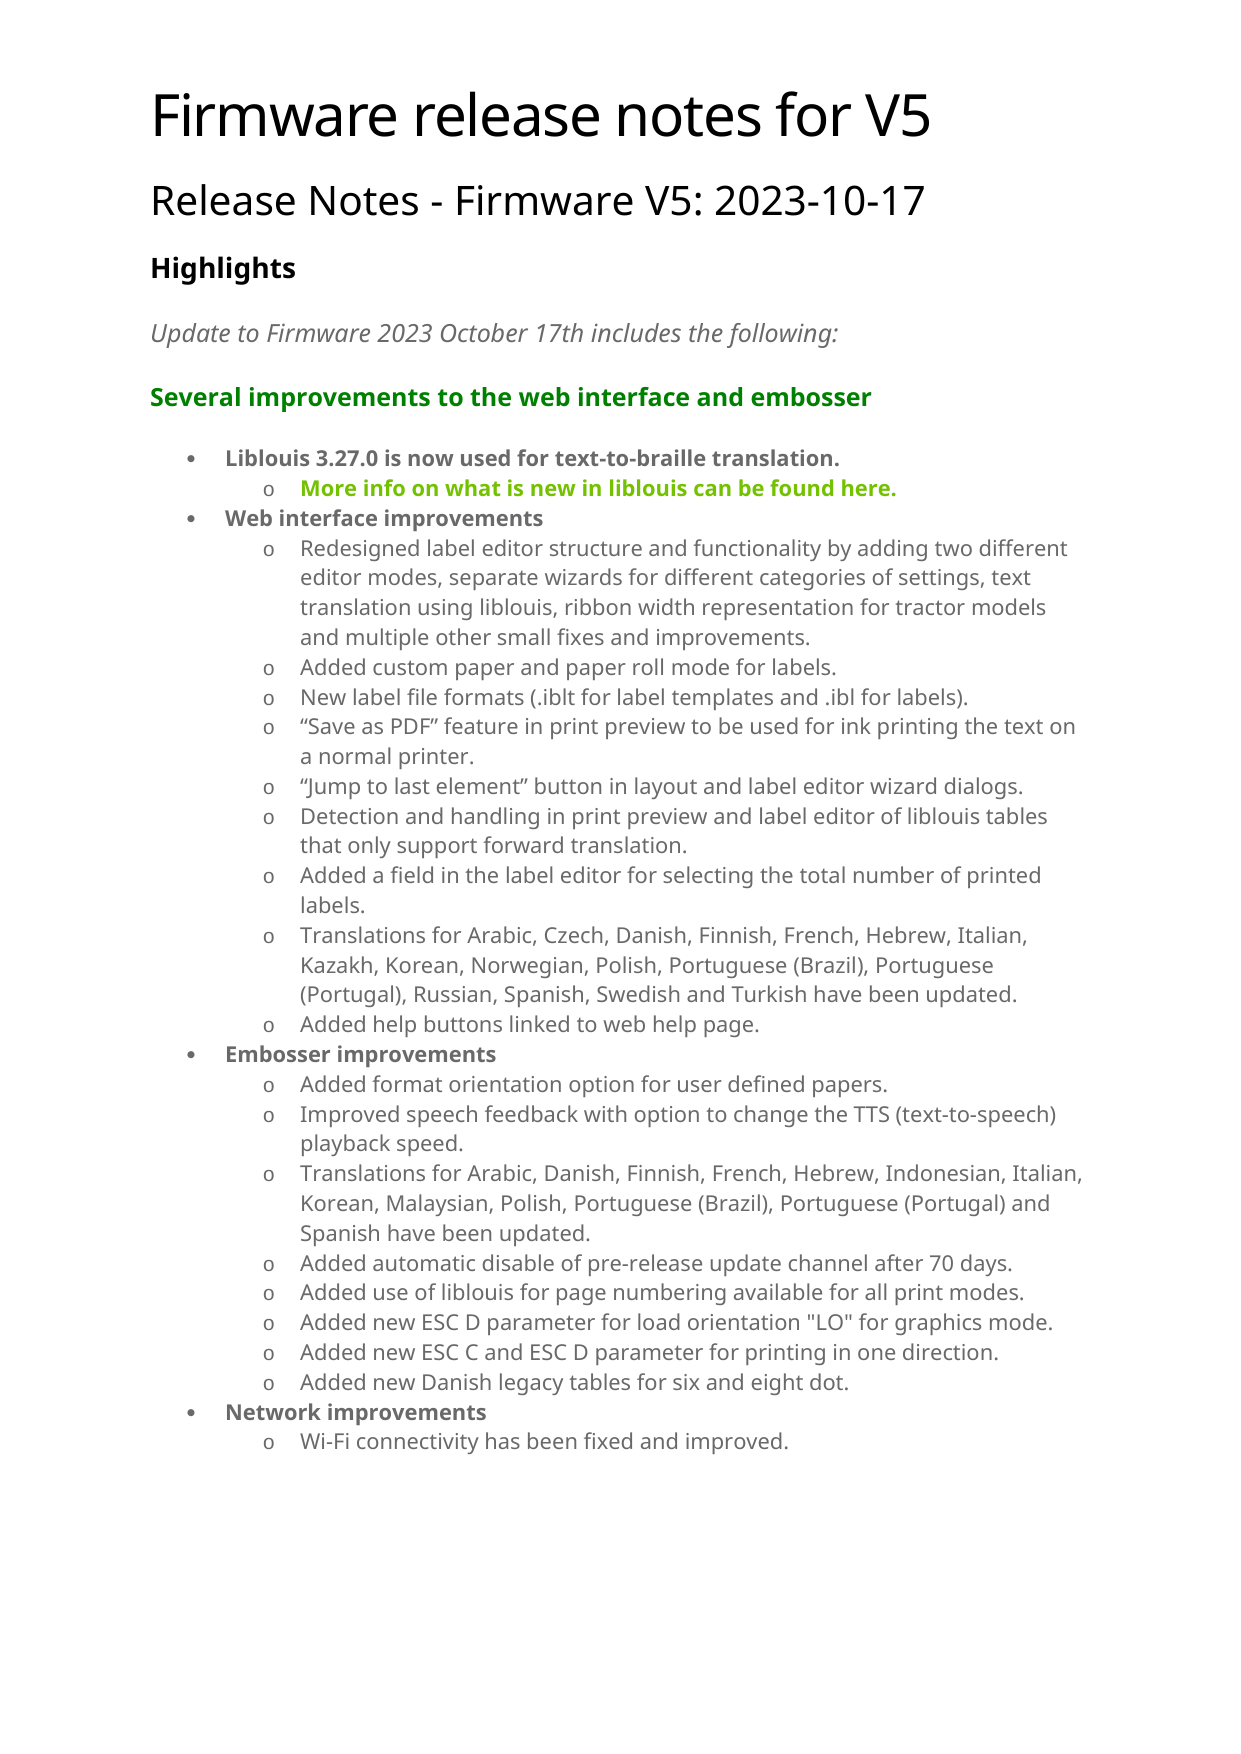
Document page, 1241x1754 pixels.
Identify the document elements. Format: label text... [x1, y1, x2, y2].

list Improved speech feedback with option to change the TTS (text-to-speech) playback speed. [262, 1099, 1090, 1158]
list Added new ESC C and ESC D parameter for printing in one direction. [262, 1337, 1090, 1367]
list Added format orientation option for user defined papers. [262, 1069, 1090, 1099]
list Detection and handling in print preview and label editor of liblouis tables that only support forward translation. [262, 801, 1090, 860]
text Firmware release notes for V5 [150, 74, 1090, 153]
list Added help buttons linked to web help page. [262, 1009, 1090, 1039]
list Added automatic disable of pre-release update channel after 70 days. [262, 1248, 1090, 1277]
list Translations for Arabic, Czech, Danish, Finnish, French, Hebrew, Italian, Kazakh, Korean, Norwegian, Polish, Portuguese (Brazil), Portuguese (Portugal), Russian, Spanish, Swedish and Turkish have been updated. [262, 920, 1090, 1009]
list Wi-Fi connectivity has been fixed and improved. [262, 1426, 1090, 1456]
list Redesigned label editor structure and functionality by adding two different editor modes, separate wizards for different categories of settings, text translation using liblouis, ribbon width representation for tractor models and multiple other small fixes and improvements. [262, 533, 1090, 652]
list Web interface improvements [187, 503, 1090, 533]
list Translations for Arabic, Danish, Finnish, French, Hebrew, Indonesian, Italian, Korean, Malaysian, Polish, Portuguese (Brazil), Portuguese (Portugal) and Spanish have been updated. [262, 1158, 1090, 1248]
list Network improvements [187, 1397, 1090, 1426]
list More info on what is new in liblouis can be found here. [262, 473, 1090, 503]
text Update to Firmware 2023 October 17th includes the following: Several improvements to the web interface and embosser [150, 316, 1090, 414]
list Added use of liblouis for page numbering available for all print modes. [262, 1277, 1090, 1307]
list Added new Danish legacy tables for six and eight dot. [262, 1367, 1090, 1397]
list Liblouis 3.27.0 is now used for text-to-braille translation.​​​​ [187, 443, 1090, 473]
list “Jump to last element” button in layout and label editor wizard dialogs. [262, 771, 1090, 801]
list Added custom paper and paper roll mode for labels. [262, 652, 1090, 682]
list New label file formats (.iblt for label templates and .ibl for labels). [262, 682, 1090, 711]
list Added new ESC D parameter for load orientation "LO" for graphics mode. [262, 1307, 1090, 1337]
list Embosser improvements [187, 1039, 1090, 1069]
list Added a field in the label editor for selecting the total number of printed labels. [262, 860, 1090, 920]
text Release Notes - Firmware V5: 2023-10-17 [150, 172, 1090, 227]
list “Save as PDF” feature in print preview to be used for ink printing the text on a normal printer. [262, 711, 1090, 771]
text Highlights [150, 249, 1090, 287]
